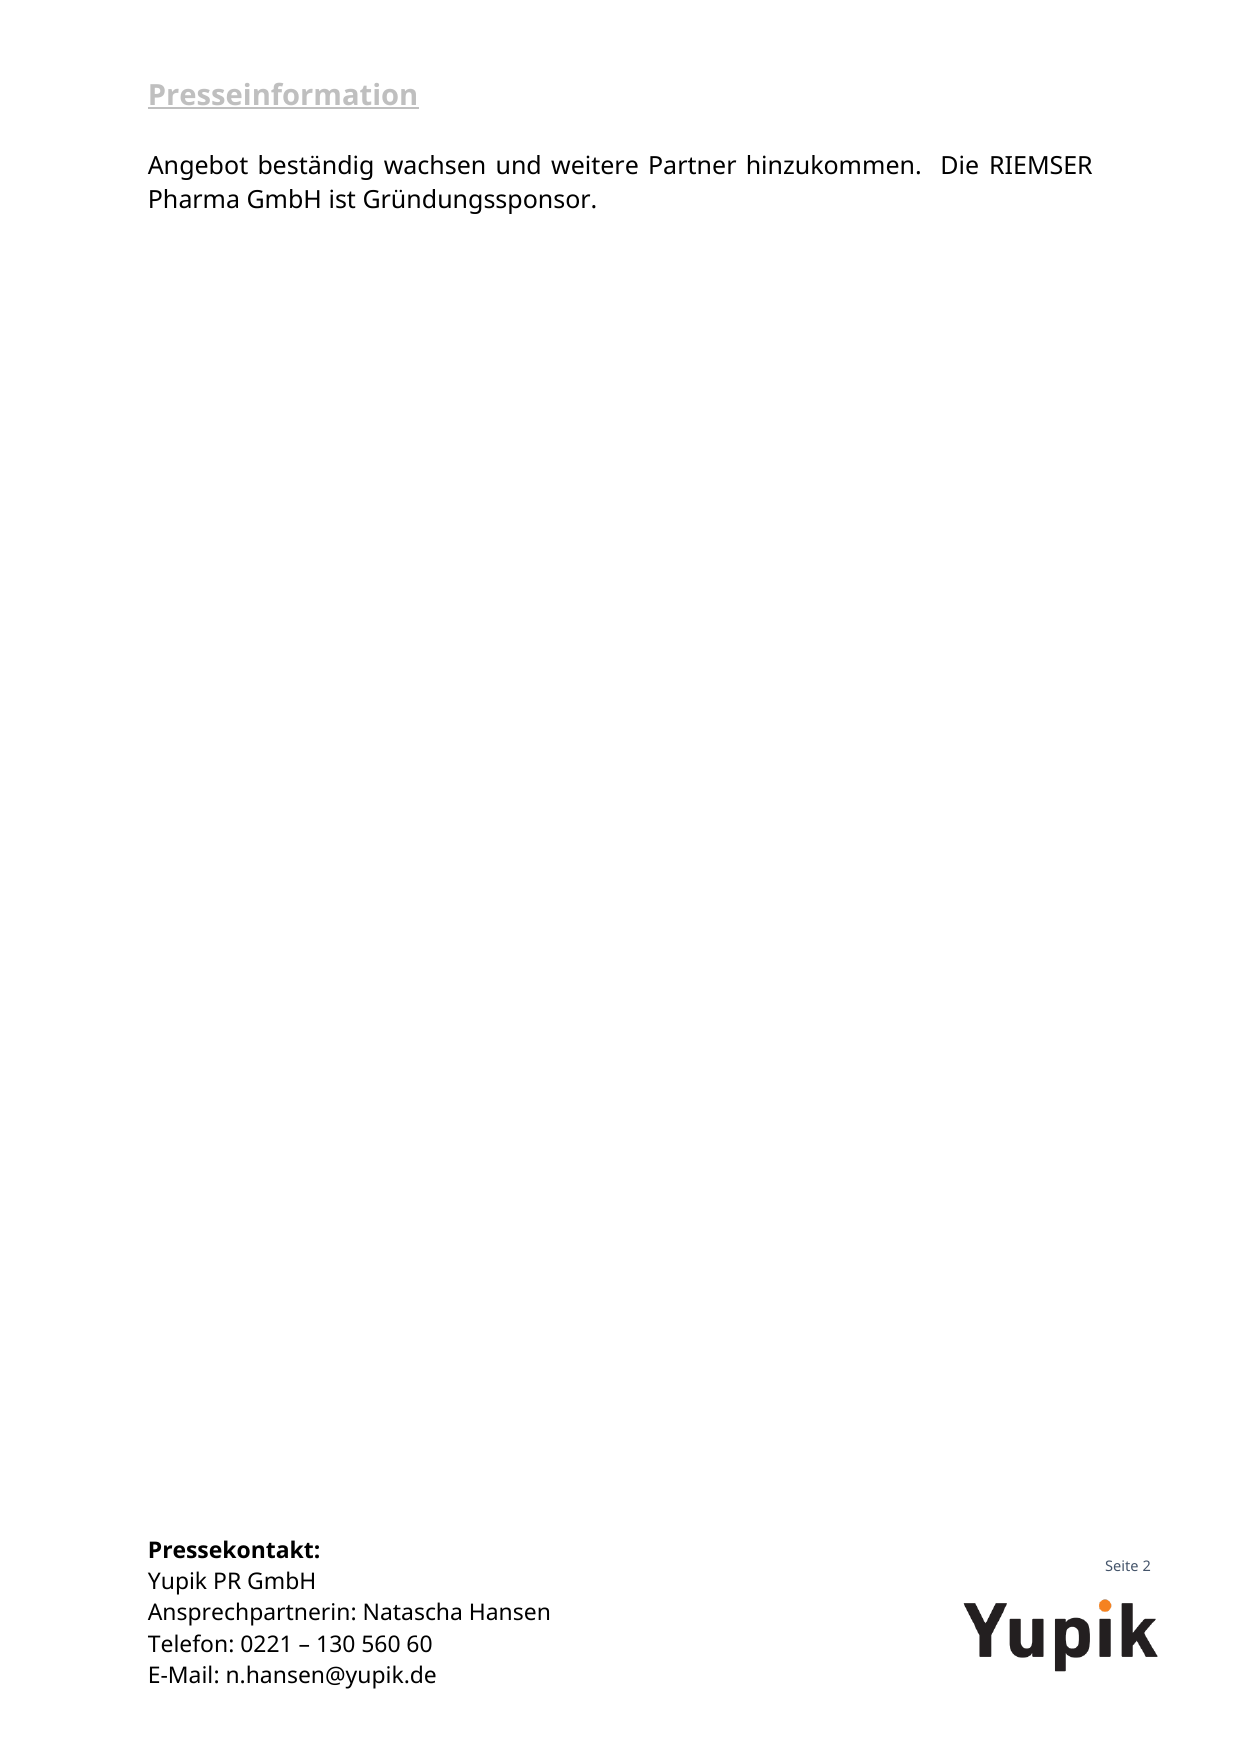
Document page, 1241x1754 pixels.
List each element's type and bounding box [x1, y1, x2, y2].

text [148, 148, 1093, 216]
